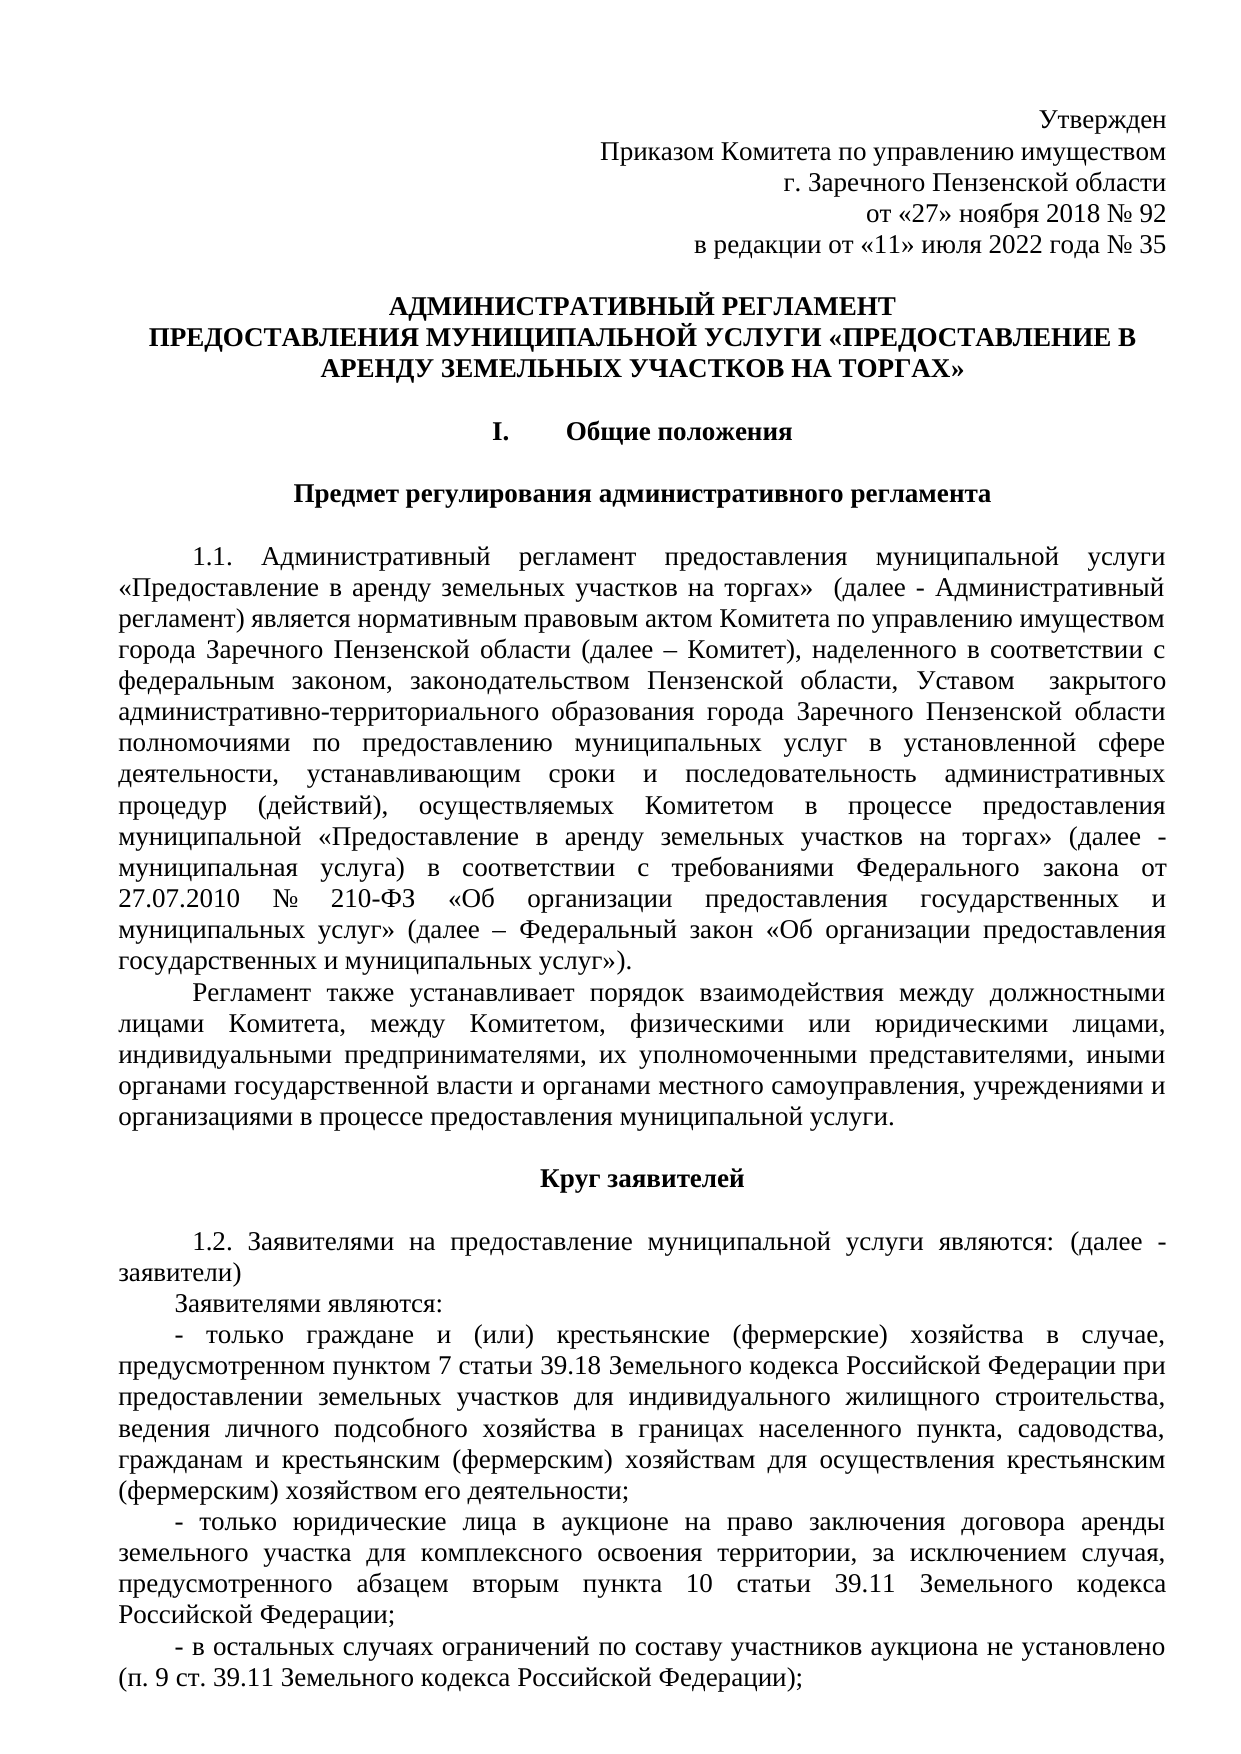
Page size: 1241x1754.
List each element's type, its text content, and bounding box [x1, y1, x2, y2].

text Приказом Комитета по управлению имуществом [118, 134, 1167, 166]
list Общие положения [118, 415, 1167, 446]
text г. Заречного Пензенской области [118, 166, 1167, 197]
text Предмет регулирования административного регламента [118, 477, 1167, 508]
text Утвержден [118, 103, 1167, 134]
text Круг заявителей [118, 1162, 1167, 1194]
text - только юридические лица в аукционе на право заключения договора аренды земельного участка для комплексного освоения территории, за исключением случая, предусмотренного абзацем вторым пункта 10 статьи 39.11 Земельного кодекса Российской Федерации; [118, 1505, 1167, 1630]
text Регламент также устанавливает порядок взаимодействия между должностными лицами Комитета, между Комитетом, физическими или юридическими лицами, индивидуальными предпринимателями, их уполномоченными представителями, иными органами государственной власти и органами местного самоуправления, учреждениями и организациями в процессе предоставления муниципальной услуги. [118, 976, 1167, 1131]
text Заявителями являются: [118, 1287, 1167, 1318]
text от «27» ноября 2018 № 92 [118, 197, 1167, 228]
text - только граждане и (или) крестьянские (фермерские) хозяйства в случае, предусмотренном пунктом 7 статьи 39.18 Земельного кодекса Российской Федерации при предоставлении земельных участков для индивидуального жилищного строительства, ведения личного подсобного хозяйства в границах населенного пункта, садоводства, гражданам и крестьянским (фермерским) хозяйствам для осуществления крестьянским (фермерским) хозяйством его деятельности; [118, 1318, 1167, 1505]
text - в остальных случаях ограничений по составу участников аукциона не установлено (п. 9 ст. 39.11 Земельного кодекса Российской Федерации); [118, 1630, 1167, 1692]
text 1.2. Заявителями на предоставление муниципальной услуги являются: (далее - заявители) [118, 1225, 1167, 1287]
text ПРЕДОСТАВЛЕНИЯ МУНИЦИПАЛЬНОЙ УСЛУГИ «ПРЕДОСТАВЛЕНИЕ В АРЕНДУ ЗЕМЕЛЬНЫХ УЧАСТКОВ НА ТОРГАХ» [118, 321, 1167, 384]
text в редакции от «11» июля 2022 года № 35 [118, 228, 1167, 259]
text АДМИНИСТРАТИВНЫЙ РЕГЛАМЕНТ [118, 290, 1167, 321]
text 1.1. Административный регламент предоставления муниципальной услуги «Предоставление в аренду земельных участков на торгах» (далее - Административный регламент) является нормативным правовым актом Комитета по управлению имуществом города Заречного Пензенской области (далее – Комитет), наделенного в соответствии с федеральным законом, законодательством Пензенской области, Уставом закрытого административно-территориального образования города Заречного Пензенской области полномочиями по предоставлению муниципальных услуг в установленной сфере деятельности, устанавливающим сроки и последовательность административных процедур (действий), осуществляемых Комитетом в процессе предоставления муниципальной «Предоставление в аренду земельных участков на торгах» (далее - муниципальная услуга) в соответствии с требованиями Федерального закона от 27.07.2010 № 210-ФЗ «Об организации предоставления государственных и муниципальных услуг» (далее – Федеральный закон «Об организации предоставления государственных и муниципальных услуг»). [118, 539, 1167, 976]
